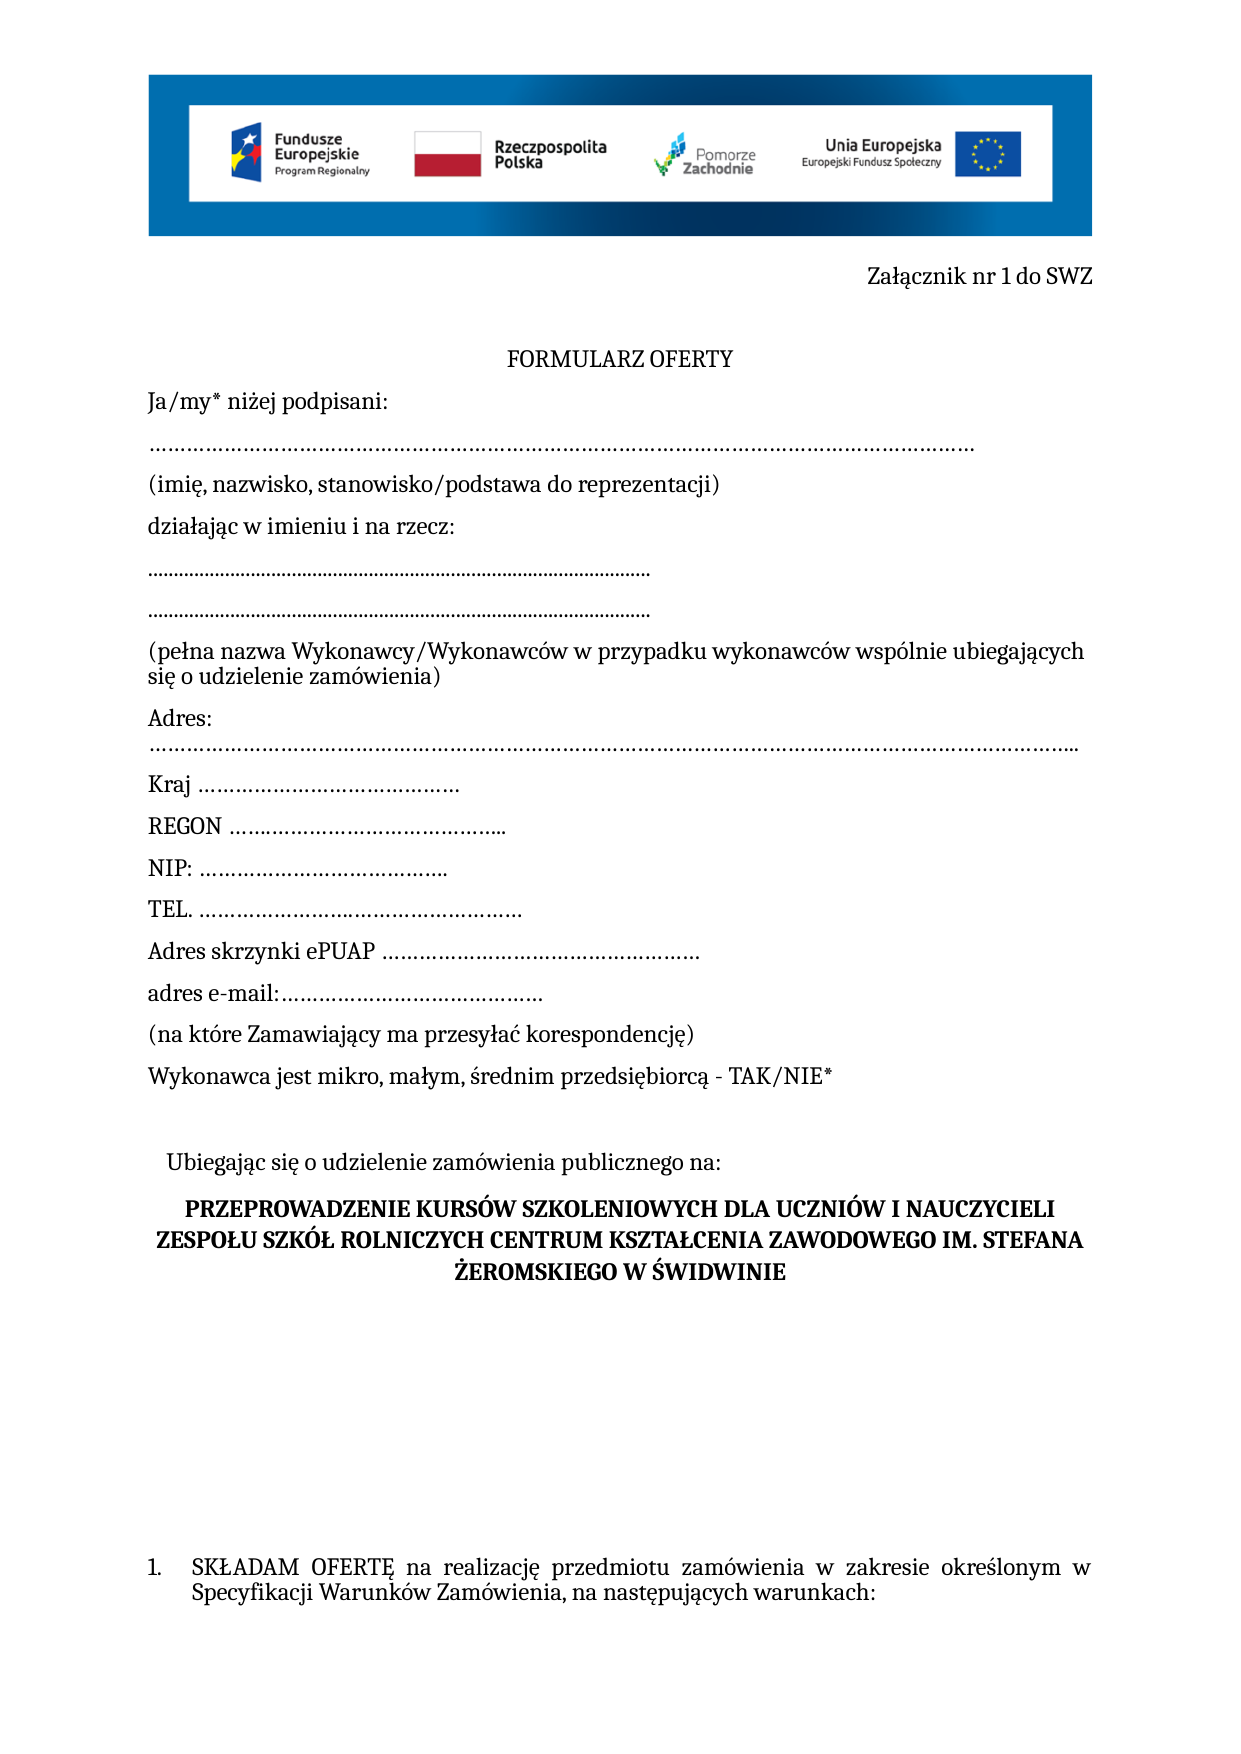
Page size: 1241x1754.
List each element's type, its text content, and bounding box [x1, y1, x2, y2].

text Adres skrzynki ePUAP …………………………………………… [148, 939, 1093, 964]
text (pełna nazwa Wykonawcy/Wykonawców w przypadku wykonawców wspólnie ubiegających się o udzielenie zamówienia) [148, 639, 1093, 689]
text Ubiegając się o udzielenie zamówienia publicznego na: [166, 1148, 1093, 1176]
list SKŁADAM OFERTĘ na realizację przedmiotu zamówienia w zakresie określonym w Specyfikacji Warunków Zamówienia, na następujących warunkach: [148, 1555, 1093, 1605]
text Kraj …………………………………… [148, 773, 1093, 798]
text działając w imieniu i na rzecz: [148, 514, 1093, 539]
text Wykonawca jest mikro, małym, średnim przedsiębiorcą - TAK/NIE* [148, 1064, 1093, 1089]
text Załącznik nr 1 do SWZ [148, 264, 1093, 289]
text Ja/my* niżej podpisani: [148, 389, 1093, 414]
text .................................................................................................. [148, 556, 1093, 581]
text FORMULARZ OFERTY [148, 348, 1093, 373]
text REGON …….……………………………….. [148, 814, 1093, 839]
text Adres: ………………………………………………………………………………………………………………………………….. [148, 706, 1093, 756]
text (imię, nazwisko, stanowisko/podstawa do reprezentacji) [148, 473, 1093, 498]
text .................................................................................................. [148, 598, 1093, 623]
text PRZEPROWADZENIE KURSÓW SZKOLENIOWYCH DLA UCZNIÓW I NAUCZYCIELI ZESPOŁU SZKÓŁ ROLNICZYCH CENTRUM KSZTAŁCENIA ZAWODOWEGO IM. STEFANA ŻEROMSKIEGO W ŚWIDWINIE [148, 1195, 1093, 1286]
text NIP: …………………………………. [148, 856, 1093, 881]
text adres e-mail:…………………………………… [148, 981, 1093, 1006]
text (na które Zamawiający ma przesyłać korespondencję) [148, 1023, 1093, 1048]
picture [147, 73, 1093, 237]
text …………………………………………………………………………………………………………………… [148, 431, 1093, 456]
text TEL. …………………….……………………… [148, 898, 1093, 923]
